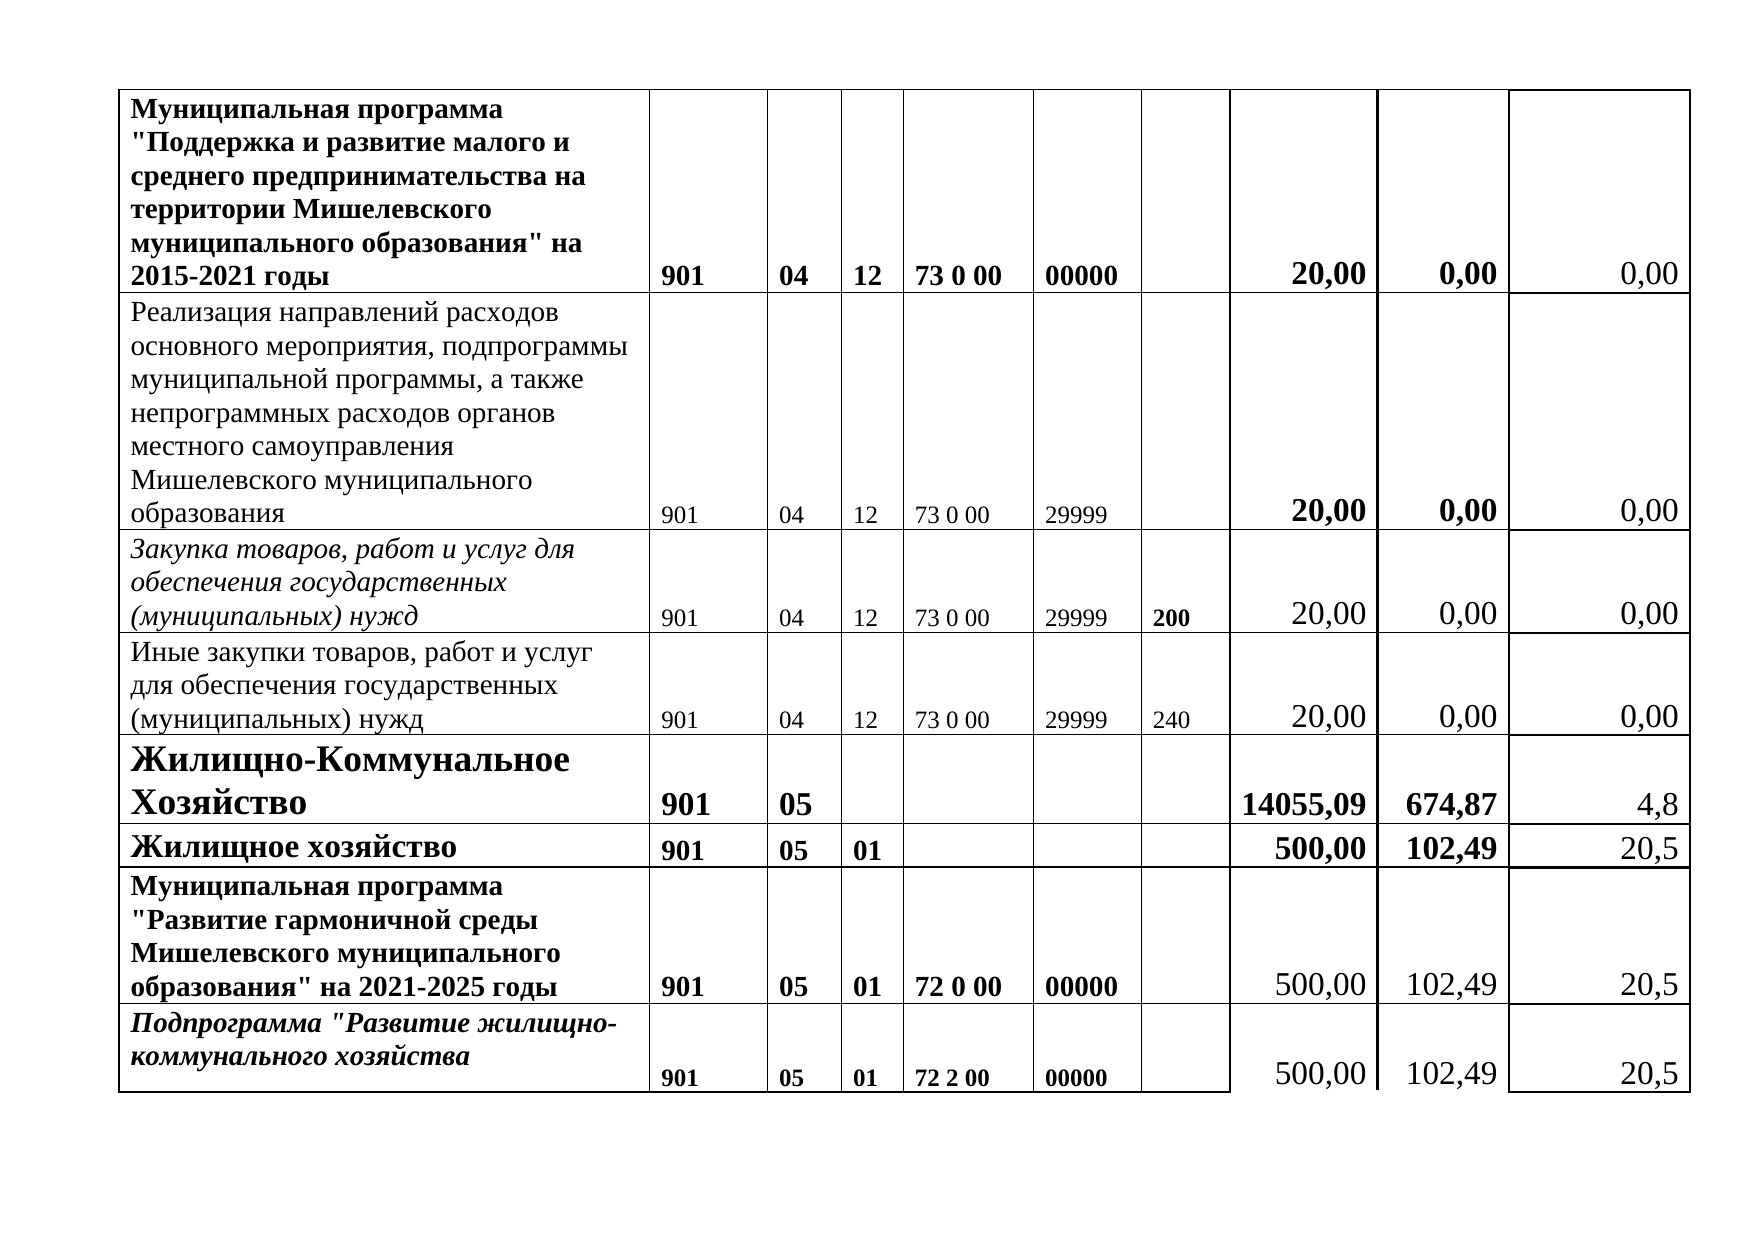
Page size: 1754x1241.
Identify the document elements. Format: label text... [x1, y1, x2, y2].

table_cell 00000 [1034, 90, 1141, 292]
table_cell [1142, 90, 1229, 292]
table_cell 04 [768, 633, 841, 734]
table_cell 0,00 [1379, 530, 1508, 632]
table_cell 12 [842, 633, 903, 734]
table_cell 0,00 [1379, 293, 1508, 529]
table_cell 500,00 [1231, 1004, 1377, 1091]
table_cell 00000 [1034, 868, 1141, 1003]
table_cell 01 [842, 1004, 903, 1091]
table_cell 500,00 [1231, 868, 1376, 1003]
table_cell 72 2 00 [904, 1004, 1033, 1091]
table_cell 01 [842, 868, 903, 1003]
table_cell 102,49 [1379, 868, 1508, 1003]
table_cell 01 [842, 824, 903, 866]
table_cell 29999 [1034, 633, 1141, 734]
table_cell 0,00 [1379, 90, 1508, 292]
table_cell [1034, 735, 1141, 823]
table_cell 901 [650, 633, 767, 734]
table_cell [842, 735, 903, 823]
table_cell 20,5 [1510, 1005, 1689, 1091]
table_cell Жилищно-Коммунальное Хозяйство [120, 735, 649, 823]
table_cell 72 0 00 [904, 868, 1033, 1003]
table_cell 73 0 00 [904, 90, 1033, 292]
table_cell Закупка товаров, работ и услуг для обеспечения государственных (муниципальных) нужд [120, 530, 649, 632]
table_cell [1142, 824, 1229, 866]
table_cell 12 [842, 90, 903, 292]
table_cell [1142, 868, 1229, 1003]
table_cell 05 [768, 824, 841, 866]
table_cell 05 [768, 868, 841, 1003]
table_cell 901 [650, 90, 767, 292]
table_cell 0,00 [1510, 634, 1689, 734]
table_cell 102,49 [1379, 824, 1508, 866]
table_cell 20,00 [1231, 633, 1376, 734]
table_cell 0,00 [1510, 91, 1689, 292]
table_cell 4,8 [1510, 736, 1689, 823]
table_cell Муниципальная программа "Поддержка и развитие малого и среднего предпринимательства на территории Мишелевского муниципального образования" на 2015-2021 годы [120, 90, 649, 292]
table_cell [120, 1004, 649, 1091]
table_cell 901 [650, 1004, 767, 1091]
table_cell 00000 [1034, 1004, 1141, 1091]
table_cell 901 [650, 735, 767, 823]
table_cell 102,49 [1378, 1004, 1508, 1091]
table_cell 901 [650, 530, 767, 632]
table_cell 04 [768, 90, 841, 292]
table_cell 20,00 [1231, 293, 1376, 529]
table_cell 240 [1142, 633, 1229, 734]
table_cell [1142, 1004, 1229, 1091]
table_cell 901 [650, 293, 767, 529]
table_cell 04 [768, 530, 841, 632]
table_cell 73 0 00 [904, 633, 1033, 734]
table_cell [904, 824, 1033, 866]
table_cell 674,87 [1379, 735, 1508, 823]
table_cell 20,00 [1231, 90, 1376, 292]
table_cell 73 0 00 [904, 293, 1033, 529]
table_cell 04 [768, 293, 841, 529]
table_cell 14055,09 [1231, 735, 1376, 823]
table_cell 12 [842, 293, 903, 529]
table_cell 0,00 [1510, 531, 1689, 632]
table_cell 20,5 [1510, 825, 1689, 866]
table_cell 12 [842, 530, 903, 632]
table_cell Жилищное хозяйство [120, 824, 649, 866]
table_cell 500,00 [1231, 824, 1376, 866]
table_cell 20,00 [1231, 530, 1376, 632]
table_cell 20,5 [1510, 869, 1689, 1003]
table_cell 05 [768, 1004, 841, 1091]
table_cell 29999 [1034, 530, 1141, 632]
table_cell [1142, 735, 1229, 823]
table_cell 05 [768, 735, 841, 823]
table_cell [1142, 293, 1229, 529]
table_cell 901 [650, 824, 767, 866]
table_cell Муниципальная программа "Развитие гармоничной среды Мишелевского муниципального образования" на 2021-2025 годы [120, 868, 649, 1003]
table_cell 29999 [1034, 293, 1141, 529]
table_cell 0,00 [1379, 633, 1508, 734]
table_cell [1034, 824, 1141, 866]
table_cell Иные закупки товаров, работ и услуг для обеспечения государственных (муниципальных) нужд [120, 633, 649, 734]
table_cell 200 [1142, 530, 1229, 632]
table_cell 0,00 [1510, 294, 1689, 529]
table_cell 73 0 00 [904, 530, 1033, 632]
table_cell [904, 735, 1033, 823]
table_cell 901 [650, 868, 767, 1003]
